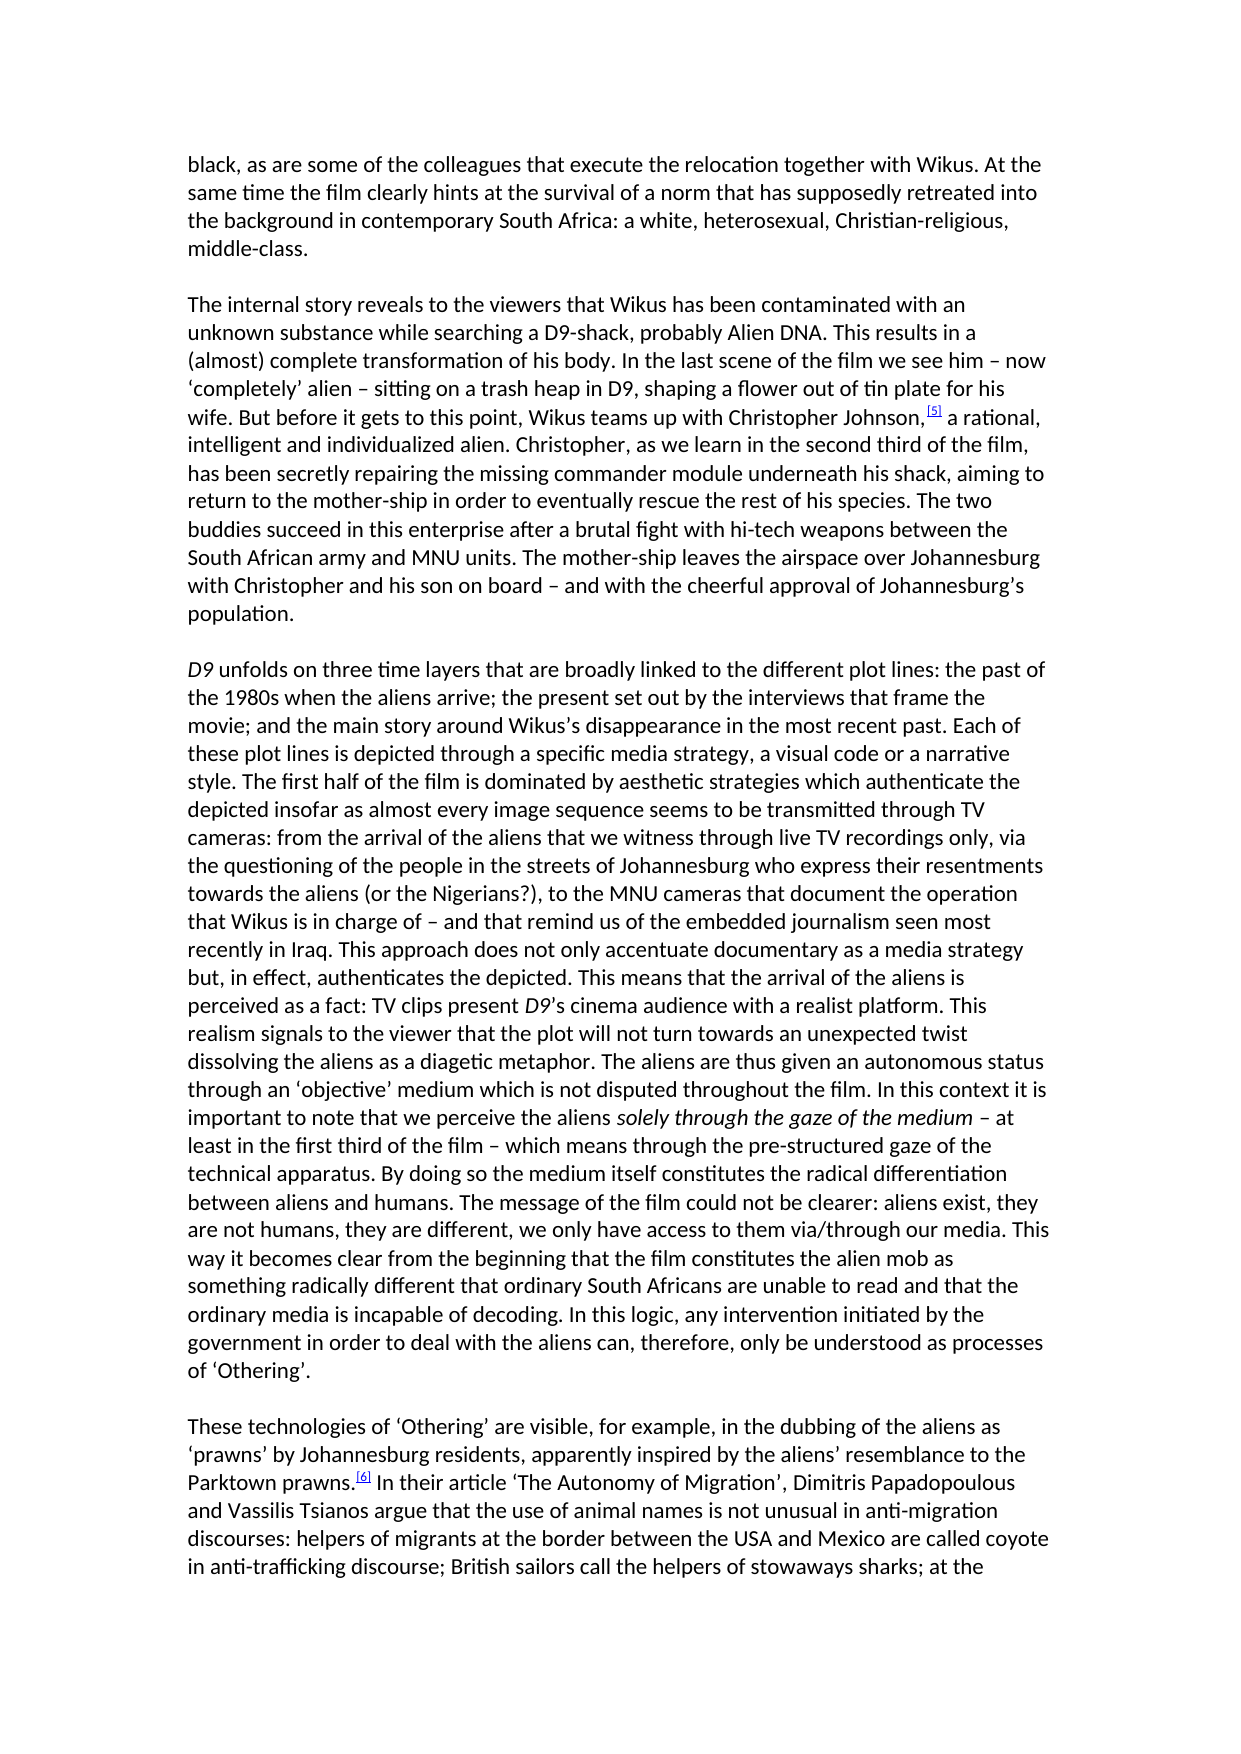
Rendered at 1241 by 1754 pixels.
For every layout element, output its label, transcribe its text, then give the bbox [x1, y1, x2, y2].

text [187, 1412, 1053, 1580]
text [187, 150, 1053, 262]
text D9 unfolds on three time layers that are broadly linked to the different plot lines: the past of the 1980s when the aliens arrive; the present set out by the interviews that frame the movie; and the main story around Wikus’s disappearance in the most recent past. Each of these plot lines is depicted through a specific media strategy, a visual code or a narrative style. The first half of the film is dominated by aesthetic strategies which authenticate the depicted insofar as almost every image sequence seems to be transmitted through TV cameras: from the arrival of the aliens that we witness through live TV recordings only, via the questioning of the people in the streets of Johannesburg who express their resentments towards the aliens (or the Nigerians?), to the MNU cameras that document the operation that Wikus is in charge of – and that remind us of the embedded journalism seen most recently in Iraq. This approach does not only accentuate documentary as a media strategy but, in effect, authenticates the depicted. This means that the arrival of the aliens is perceived as a fact: TV clips present D9’s cinema audience with a realist platform. This realism signals to the viewer that the plot will not turn towards an unexpected twist dissolving the aliens as a diagetic metaphor. The aliens are thus given an autonomous status through an ‘objective’ medium which is not disputed throughout the film. In this context it is important to note that we perceive the aliens solely through the gaze of the medium – at least in the first third of the film – which means through the pre-structured gaze of the technical apparatus. By doing so the medium itself constitutes the radical differentiation between aliens and humans. The message of the film could not be clearer: aliens exist, they are not humans, they are different, we only have access to them via/through our media. This way it becomes clear from the beginning that the film constitutes the alien mob as something radically different that ordinary South Africans are unable to read and that the ordinary media is incapable of decoding. In this logic, any intervention initiated by the government in order to deal with the aliens can, therefore, only be understood as processes of ‘Othering’. [187, 655, 1053, 1384]
text The internal story reveals to the viewers that Wikus has been contaminated with an unknown substance while searching a D9-shack, probably Alien DNA. This results in a (almost) complete transformation of his body. In the last scene of the film we see him – now ‘completely’ alien – sitting on a trash heap in D9, shaping a flower out of tin plate for his wife. But before it gets to this point, Wikus teams up with Christopher Johnson,[5] a rational, intelligent and individualized alien. Christopher, as we learn in the second third of the film, has been secretly repairing the missing commander module underneath his shack, aiming to return to the mother-ship in order to eventually rescue the rest of his species. The two buddies succeed in this enterprise after a brutal fight with hi-tech weapons between the South African army and MNU units. The mother-ship leaves the airspace over Johannesburg with Christopher and his son on board – and with the cheerful approval of Johannesburg’s population. [187, 291, 1053, 627]
